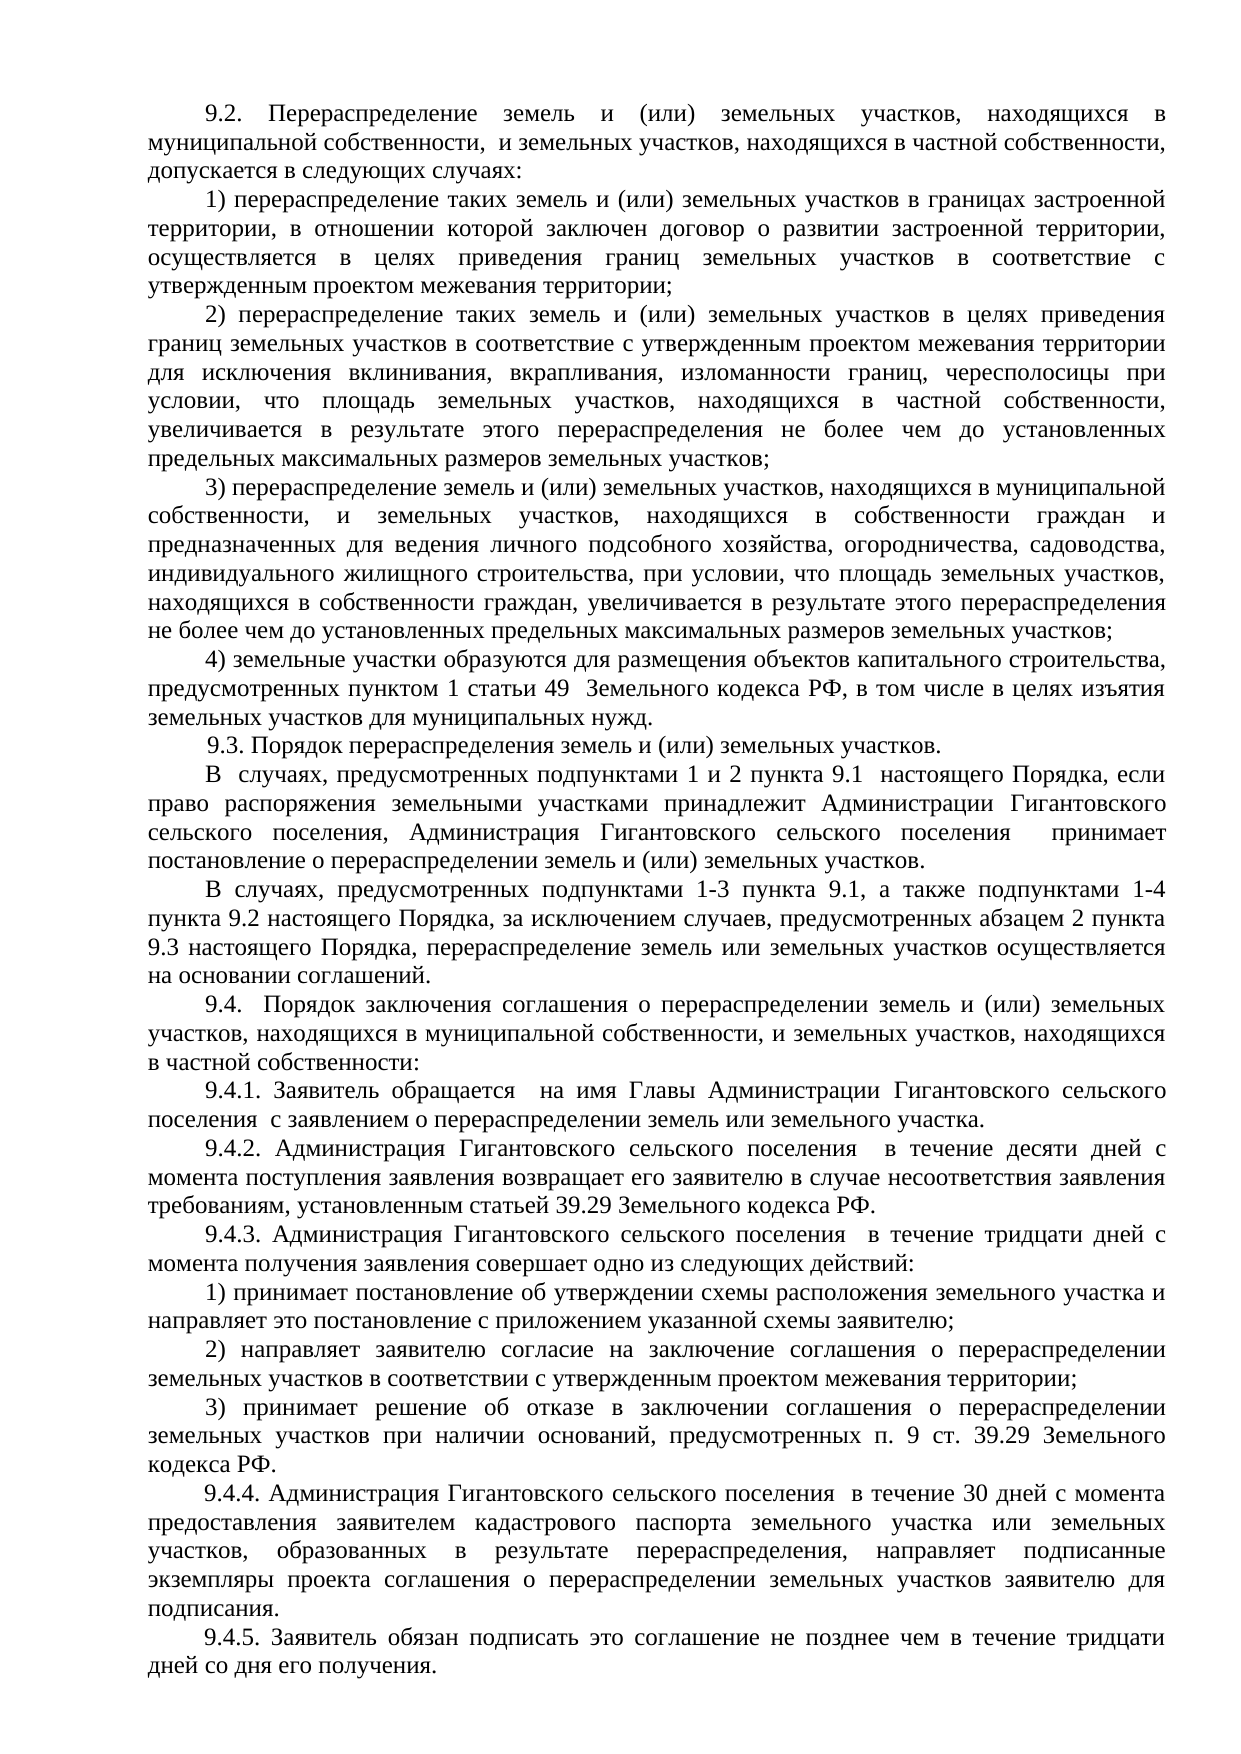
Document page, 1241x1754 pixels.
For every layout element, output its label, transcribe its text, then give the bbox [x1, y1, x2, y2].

text 4) земельные участки образуются для размещения объектов капитального строительства, предусмотренных пунктом 1 статьи 49 Земельного кодекса РФ, в том числе в целях изъятия земельных участков для муниципальных нужд. [148, 644, 1167, 730]
text 9.2. Перераспределение земель и (или) земельных участков, находящихся в муниципальной собственности, и земельных участков, находящихся в частной собственности, допускается в следующих случаях: [148, 98, 1167, 184]
text 1) перераспределение таких земель и (или) земельных участков в границах застроенной территории, в отношении которой заключен договор о развитии застроенной территории, осуществляется в целях приведения границ земельных участков в соответствие с утвержденным проектом межевания территории; [148, 184, 1167, 299]
text 3) принимает решение об отказе в заключении соглашения о перераспределении земельных участков при наличии оснований, предусмотренных п. 9 ст. 39.29 Земельного кодекса РФ. [148, 1392, 1167, 1478]
text 9.4. Порядок заключения соглашения о перераспределении земель и (или) земельных участков, находящихся в муниципальной собственности, и земельных участков, находящихся в частной собственности: [148, 989, 1167, 1075]
text 2) перераспределение таких земель и (или) земельных участков в целях приведения границ земельных участков в соответствие с утвержденным проектом межевания территории для исключения вклинивания, вкрапливания, изломанности границ, чересполосицы при условии, что площадь земельных участков, находящихся в частной собственности, увеличивается в результате этого перераспределения не более чем до установленных предельных максимальных размеров земельных участков; [148, 299, 1167, 472]
text В случаях, предусмотренных подпунктами 1-3 пункта 9.1, а также подпунктами 1-4 пункта 9.2 настоящего Порядка, за исключением случаев, предусмотренных абзацем 2 пункта 9.3 настоящего Порядка, перераспределение земель или земельных участков осуществляется на основании соглашений. [148, 874, 1167, 989]
text 9.4.3. Администрация Гигантовского сельского поселения в течение тридцати дней с момента получения заявления совершает одно из следующих действий: [148, 1219, 1167, 1277]
text 9.4.5. Заявитель обязан подписать это соглашение не позднее чем в течение тридцати дней со дня его получения. [148, 1622, 1167, 1679]
text 9.4.1. Заявитель обращается на имя Главы Администрации Гигантовского сельского поселения с заявлением о перераспределении земель или земельного участка. [148, 1075, 1167, 1133]
text 9.4.2. Администрация Гигантовского сельского поселения в течение десяти дней с момента поступления заявления возвращает его заявителю в случае несоответствия заявления требованиям, установленным статьей 39.29 Земельного кодекса РФ. [148, 1133, 1167, 1219]
text 1) принимает постановление об утверждении схемы расположения земельного участка и направляет это постановление с приложением указанной схемы заявителю; [148, 1277, 1167, 1334]
text В случаях, предусмотренных подпунктами 1 и 2 пункта 9.1 настоящего Порядка, если право распоряжения земельными участками принадлежит Администрации Гигантовского сельского поселения, Администрация Гигантовского сельского поселения принимает постановление о перераспределении земель и (или) земельных участков. [148, 759, 1167, 874]
text 9.4.4. Администрация Гигантовского сельского поселения в течение 30 дней с момента предоставления заявителем кадастрового паспорта земельного участка или земельных участков, образованных в результате перераспределения, направляет подписанные экземпляры проекта соглашения о перераспределении земельных участков заявителю для подписания. [148, 1478, 1167, 1622]
text 3) перераспределение земель и (или) земельных участков, находящихся в муниципальной собственности, и земельных участков, находящихся в собственности граждан и предназначенных для ведения личного подсобного хозяйства, огородничества, садоводства, индивидуального жилищного строительства, при условии, что площадь земельных участков, находящихся в собственности граждан, увеличивается в результате этого перераспределения не более чем до установленных предельных максимальных размеров земельных участков; [148, 472, 1167, 644]
text 9.3. Порядок перераспределения земель и (или) земельных участков. [148, 730, 1167, 759]
text 2) направляет заявителю согласие на заключение соглашения о перераспределении земельных участков в соответствии с утвержденным проектом межевания территории; [148, 1334, 1167, 1392]
